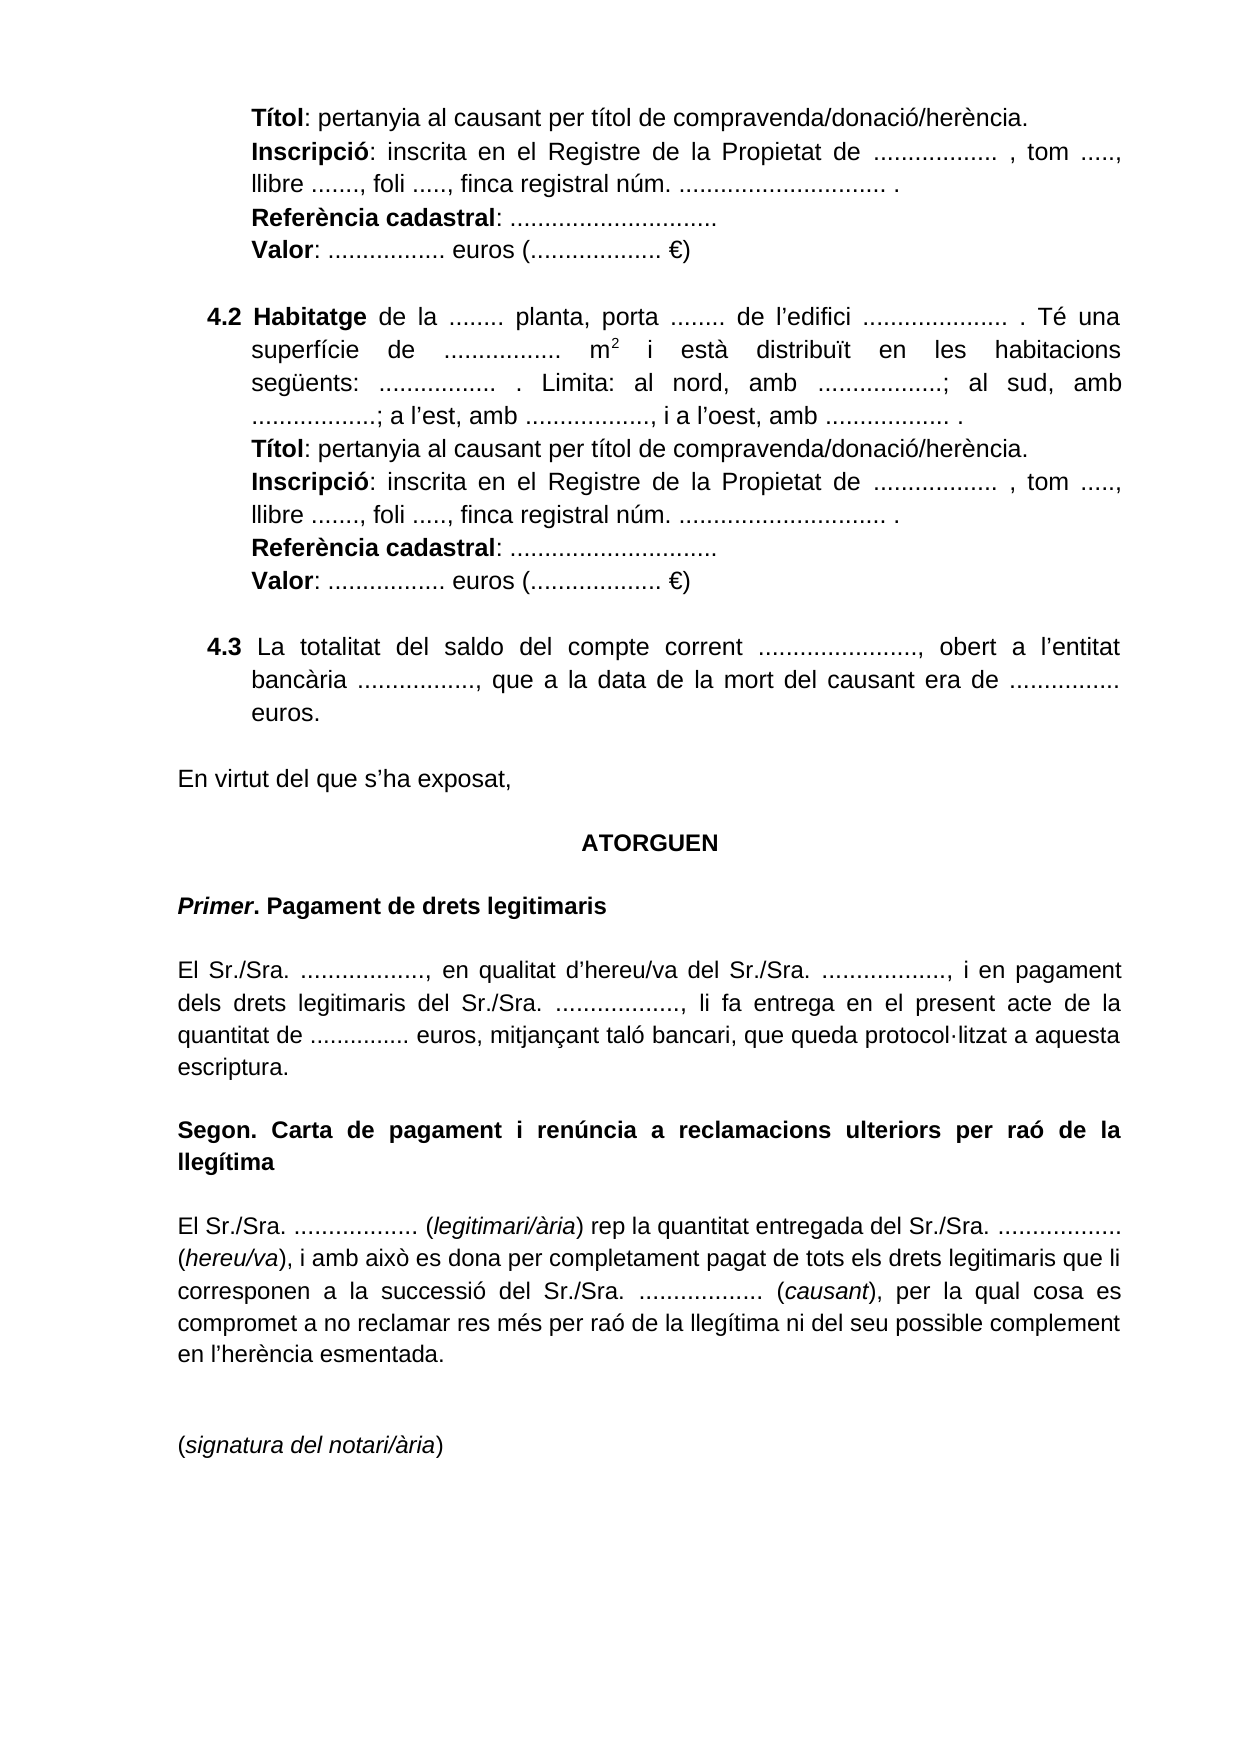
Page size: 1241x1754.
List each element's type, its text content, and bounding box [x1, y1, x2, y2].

text El Sr./Sra. .................. (legitimari/ària) rep la quantitat entregada del Sr./Sra. .................. (hereu/va), i amb això es dona per completament pagat de tots els drets legitimaris que li corresponen a la successió del Sr./Sra. .................. (causant), per la qual cosa es compromet a no reclamar res més per raó de la llegítima ni del seu possible complement en l’herència esmentada. [177, 1211, 1122, 1368]
list Inscripció: inscrita en el Registre de la Propietat de .................. , tom ....., llibre ......., foli ....., finca registral núm. .............................. . [251, 467, 1122, 528]
list Referència cadastral: .............................. [251, 533, 1122, 561]
list Valor: ................. euros (................... €) [251, 236, 1122, 264]
text (signatura del notari/ària) [177, 1431, 1122, 1459]
list Referència cadastral: .............................. [251, 202, 1122, 231]
list Valor: ................. euros (................... €) [251, 566, 1122, 594]
list Inscripció: inscrita en el Registre de la Propietat de .................. , tom ....., llibre ......., foli ....., finca registral núm. .............................. . [251, 136, 1122, 198]
text El Sr./Sra. .................., en qualitat d’hereu/va del Sr./Sra. .................., i en pagament dels drets legitimaris del Sr./Sra. .................., li fa entrega en el present acte de la quantitat de ............... euros, mitjançant taló bancari, que queda protocol·litzat a aquesta escriptura. [177, 955, 1122, 1080]
list 4.3 La totalitat del saldo del compte corrent ......................., obert a l’entitat bancària ................., que a la data de la mort del causant era de ................ euros. [207, 632, 1122, 727]
list Títol: pertanyia al causant per títol de compravenda/donació/herència. [251, 434, 1122, 462]
text Segon. Carta de pagament i renúncia a reclamacions ulteriors per raó de la llegítima [177, 1116, 1122, 1175]
text En virtut del que s’ha exposat, [177, 764, 1122, 793]
list 4.2 Habitatge de la ........ planta, porta ........ de l’edifici ..................... . Té una superfície de ................. m2 i està distribuït en les habitacions següents: ................. . Limita: al nord, amb ..................; al sud, amb ..................; a l’est, amb .................., i a l’oest, amb .................. . [207, 302, 1122, 429]
text Primer. Pagament de drets legitimaris [177, 892, 1122, 919]
list Títol: pertanyia al causant per títol de compravenda/donació/herència. [251, 103, 1122, 132]
text ATORGUEN [177, 828, 1122, 856]
